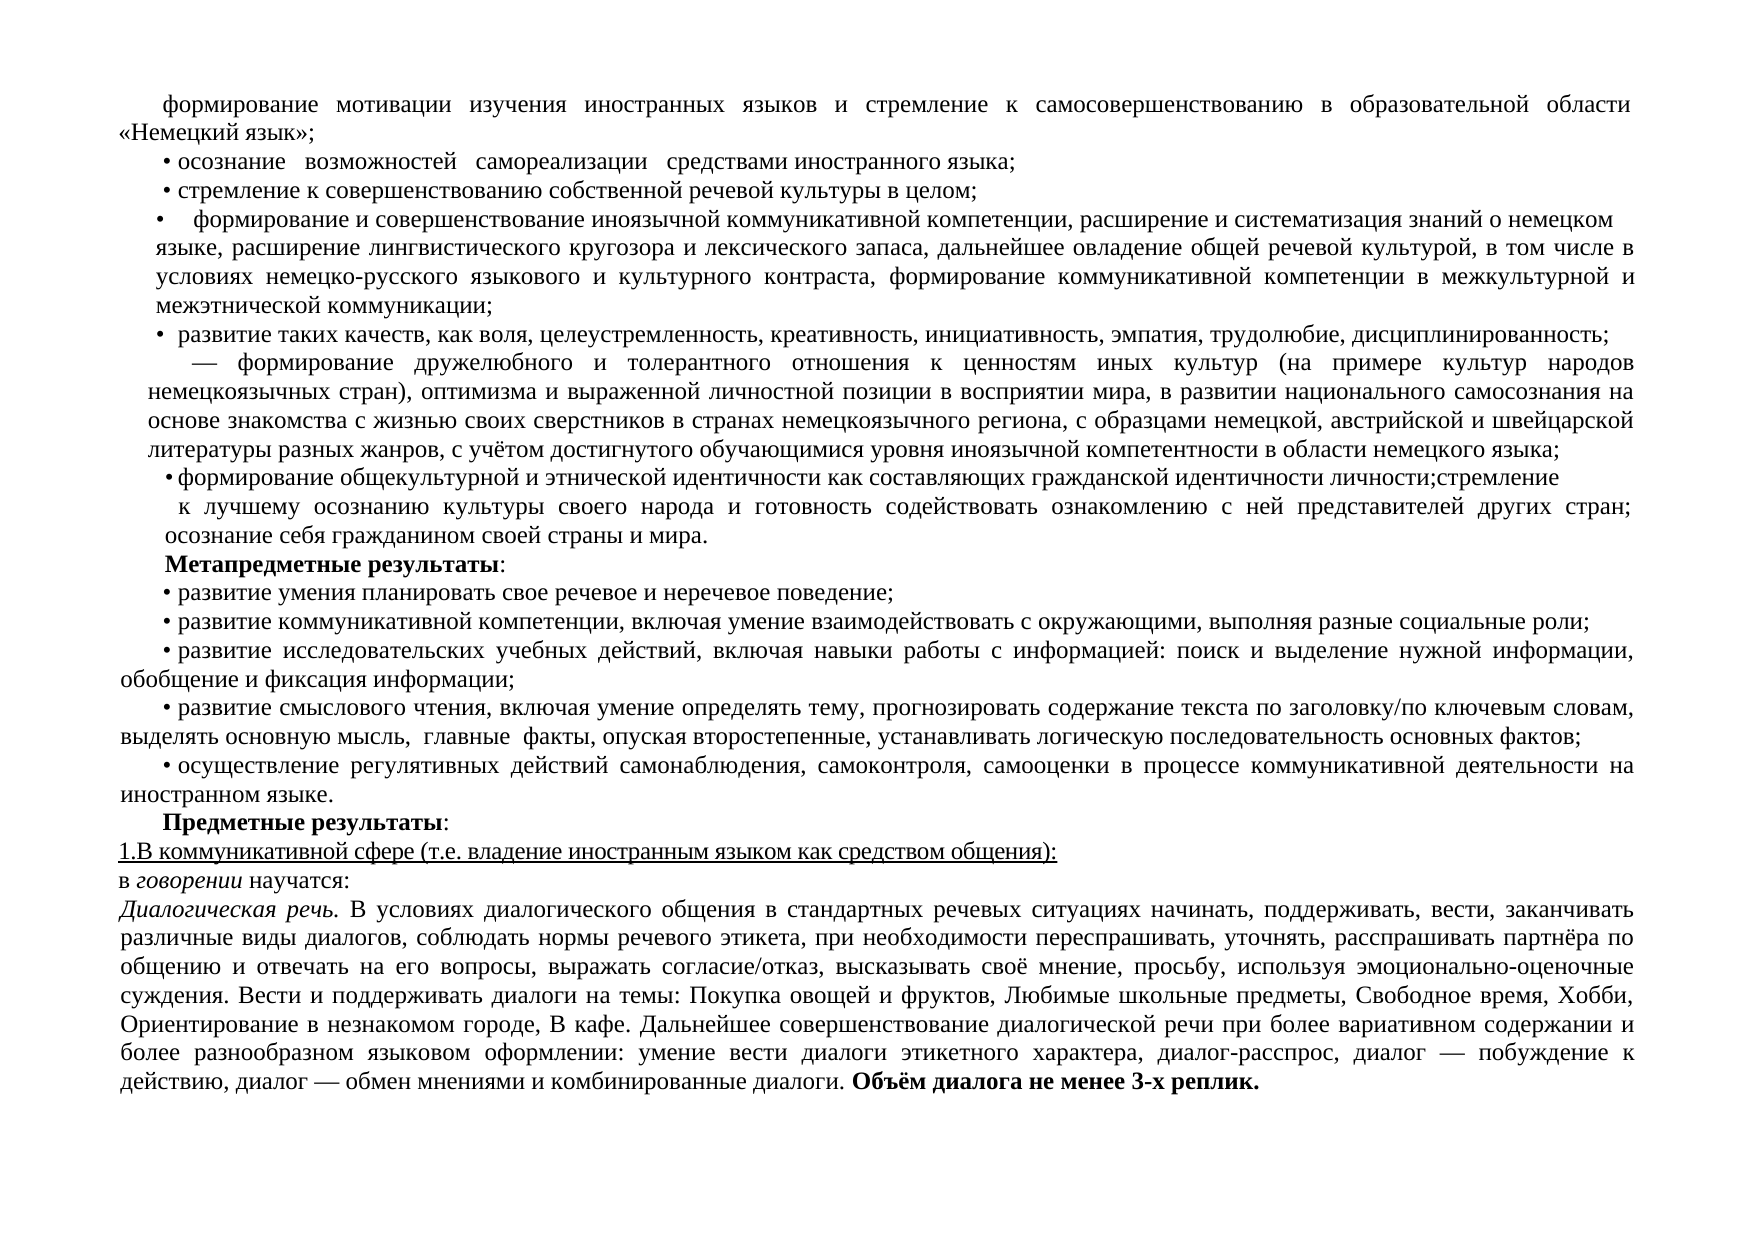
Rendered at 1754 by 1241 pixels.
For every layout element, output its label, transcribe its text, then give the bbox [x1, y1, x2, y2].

list развитие таких качеств, как воля, целеустремленность, креативность, инициативность, эмпатия, трудолюбие, дисциплинированность; [156, 319, 1636, 347]
list развитие исследовательских учебных действий, включая навыки работы с информацией: поиск и выделение нужной информации, обобщение и фиксация информации; [120, 635, 1636, 692]
list развитие коммуникативной компетенции, включая умение взаимодействовать с окружающими, выполняя разные социальные роли; [120, 606, 1636, 635]
list формирование и совершенствование иноязычной коммуникативной компетенции, расширение и систематизация знаний о немецком [156, 204, 1636, 232]
list осуществление регулятивных действий самонаблюдения, самоконтроля, самооценки в процессе коммуникативной деятельности на иностранном языке. [120, 750, 1636, 807]
text Метапредметные результаты: [164, 549, 1632, 577]
list формирование общекультурной и этнической идентичности как составляющих гражданской идентичности личности;стремление [120, 462, 1632, 491]
list развитие смыслового чтения, включая умение определять тему, прогнозировать содержание текста по заголовку/по ключевым словам, выделять основную мысль, главные факты, опуская второстепенные, устанавливать логическую последовательность основных фактов; [120, 692, 1636, 750]
text языке, расширение лингвистического кругозора и лексического запаса, дальнейшее овладение общей речевой культурой, в том числе в условиях немецко-русского языкового и культурного контраста, формирование коммуникативной компетенции в межкультурной и межэтнической коммуникации; [156, 232, 1636, 319]
list стремление к совершенствованию собственной речевой культуры в целом; [120, 175, 1636, 204]
text к лучшему осознанию культуры своего народа и готовность содействовать ознакомлению с ней представителей других стран; осознание себя гражданином своей страны и мира. [164, 491, 1632, 549]
list осознание возможностей самореализации средствами иностранного языка; [120, 146, 1636, 175]
list развитие умения планировать свое речевое и неречевое поведение; [120, 577, 1636, 606]
text в говорении научатся: [118, 865, 1632, 894]
text 1.В коммуникативной сфере (т.е. владение иностранным языком как средством общения): [118, 836, 1632, 865]
text Диалогическая речь. В условиях диалогического общения в стандартных речевых ситуациях начинать, поддерживать, вести, заканчивать различные виды диалогов, соблюдать нормы речевого этикета, при необходимости переспрашивать, уточнять, расспрашивать партнёра по общению и отвечать на его вопросы, выражать согласие/отказ, высказывать своё мнение, просьбу, используя эмоционально-оценочные суждения. Вести и поддерживать диалоги на темы: Покупка овощей и фруктов, Любимые школьные предметы, Свободное время, Хобби, Ориентирование в незнакомом городе, В кафе. Дальнейшее совершенствование диалогической речи при более вариативном содержании и более разнообразном языковом оформлении: умение вести диалоги этикетного характера, диалог-расспрос, диалог — побуждение к действию, диалог — обмен мнениями и комбинированные диалоги. Объём диалога не менее 3-х реплик. [120, 894, 1636, 1095]
text формирование мотивации изучения иностранных языков и стремление к самосовершенствованию в образовательной области «Немецкий язык»; [118, 89, 1632, 146]
text Предметные результаты: [118, 807, 1632, 836]
text — формирование дружелюбного и толерантного отношения к ценностям иных культур (на примере культур народов немецкоязычных стран), оптимизма и выраженной личностной позиции в восприятии мира, в развитии национального самосознания на основе знакомства с жизнью своих сверстников в странах немецкоязычного региона, с образцами немецкой, австрийской и швейцарской литературы разных жанров, с учётом достигнутого обучающимися уровня иноязычной компетентности в области немецкого языка; [148, 347, 1636, 462]
